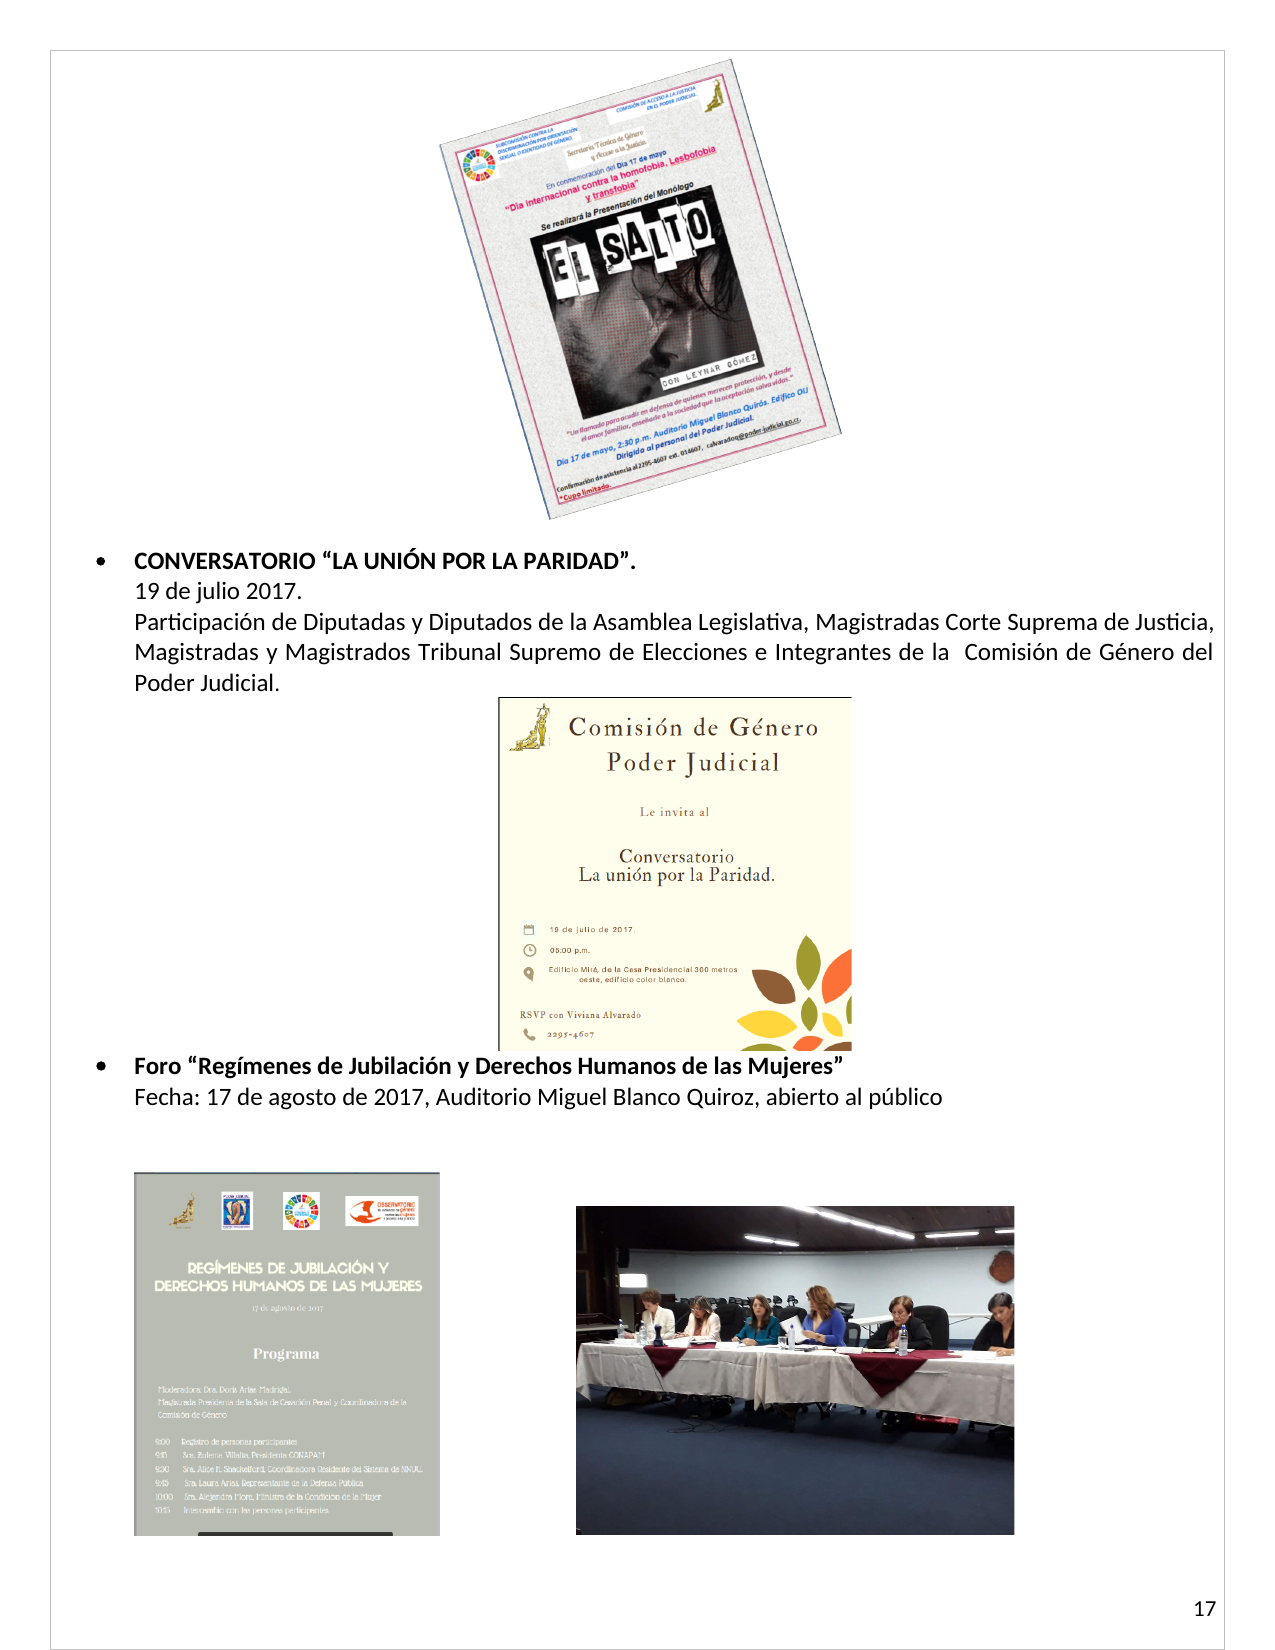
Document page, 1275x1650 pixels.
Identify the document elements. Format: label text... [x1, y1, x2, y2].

text 19 de julio 2017. [134, 576, 1216, 606]
list Fecha: 17 de agosto de 2017, Auditorio Miguel Blanco Quiroz, abierto al público [134, 1081, 1216, 1112]
picture [134, 1172, 440, 1536]
list CONVERSATORIO “LA UNIÓN POR LA PARIDAD”. [97, 545, 1216, 576]
text Participación de Diputadas y Diputados de la Asamblea Legislativa, Magistradas Corte Suprema de Justicia, Magistradas y Magistrados Tribunal Supremo de Elecciones e Integrantes de la Comisión de Género del Poder Judicial. [134, 606, 1216, 698]
list Foro “Regímenes de Jubilación y Derechos Humanos de las Mujeres” [97, 1051, 1216, 1081]
picture [439, 59, 841, 519]
picture [575, 1206, 1015, 1536]
